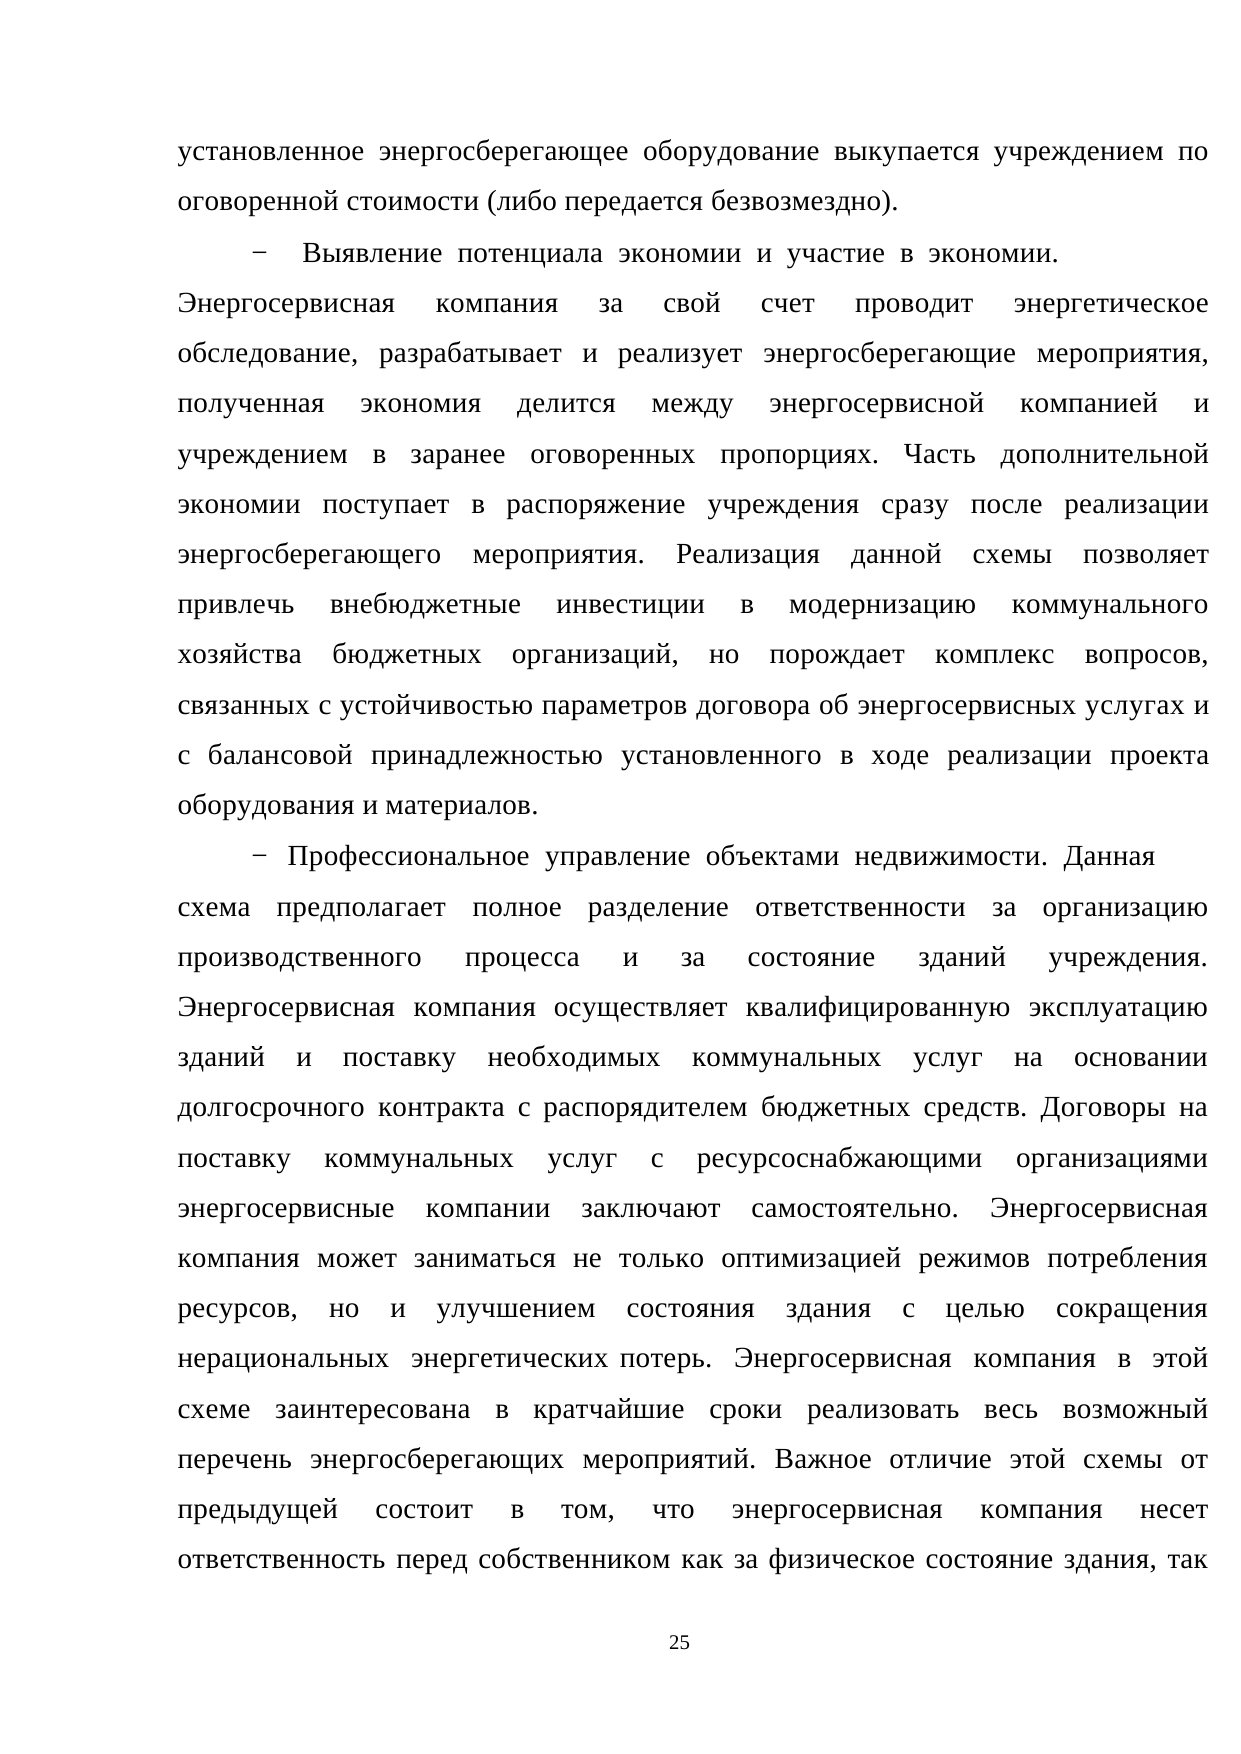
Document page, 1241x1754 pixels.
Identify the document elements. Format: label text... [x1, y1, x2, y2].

text Энергосервисная компания за свой счет проводит энергетическое обследование, разрабатывает и реализует энергосберегающие мероприятия, полученная экономия делится между энергосервисной компанией и учреждением в заранее оговоренных пропорциях. Часть дополнительной экономии поступает в распоряжение учреждения сразу после реализации энергосберегающего мероприятия. Реализация данной схемы позволяет привлечь внебюджетные инвестиции в модернизацию коммунального хозяйства бюджетных организаций, но порождает комплекс вопросов, связанных с устойчивостью параметров договора об энергосервисных услугах и с балансовой принадлежностью установленного в ходе реализации проекта оборудования и материалов. [177, 268, 1209, 821]
list Профессиональное управление объектами недвижимости. Данная [251, 838, 1212, 872]
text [177, 872, 1208, 1575]
list Выявление потенциала экономии и участие в экономии. [251, 235, 1212, 268]
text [177, 117, 1209, 217]
